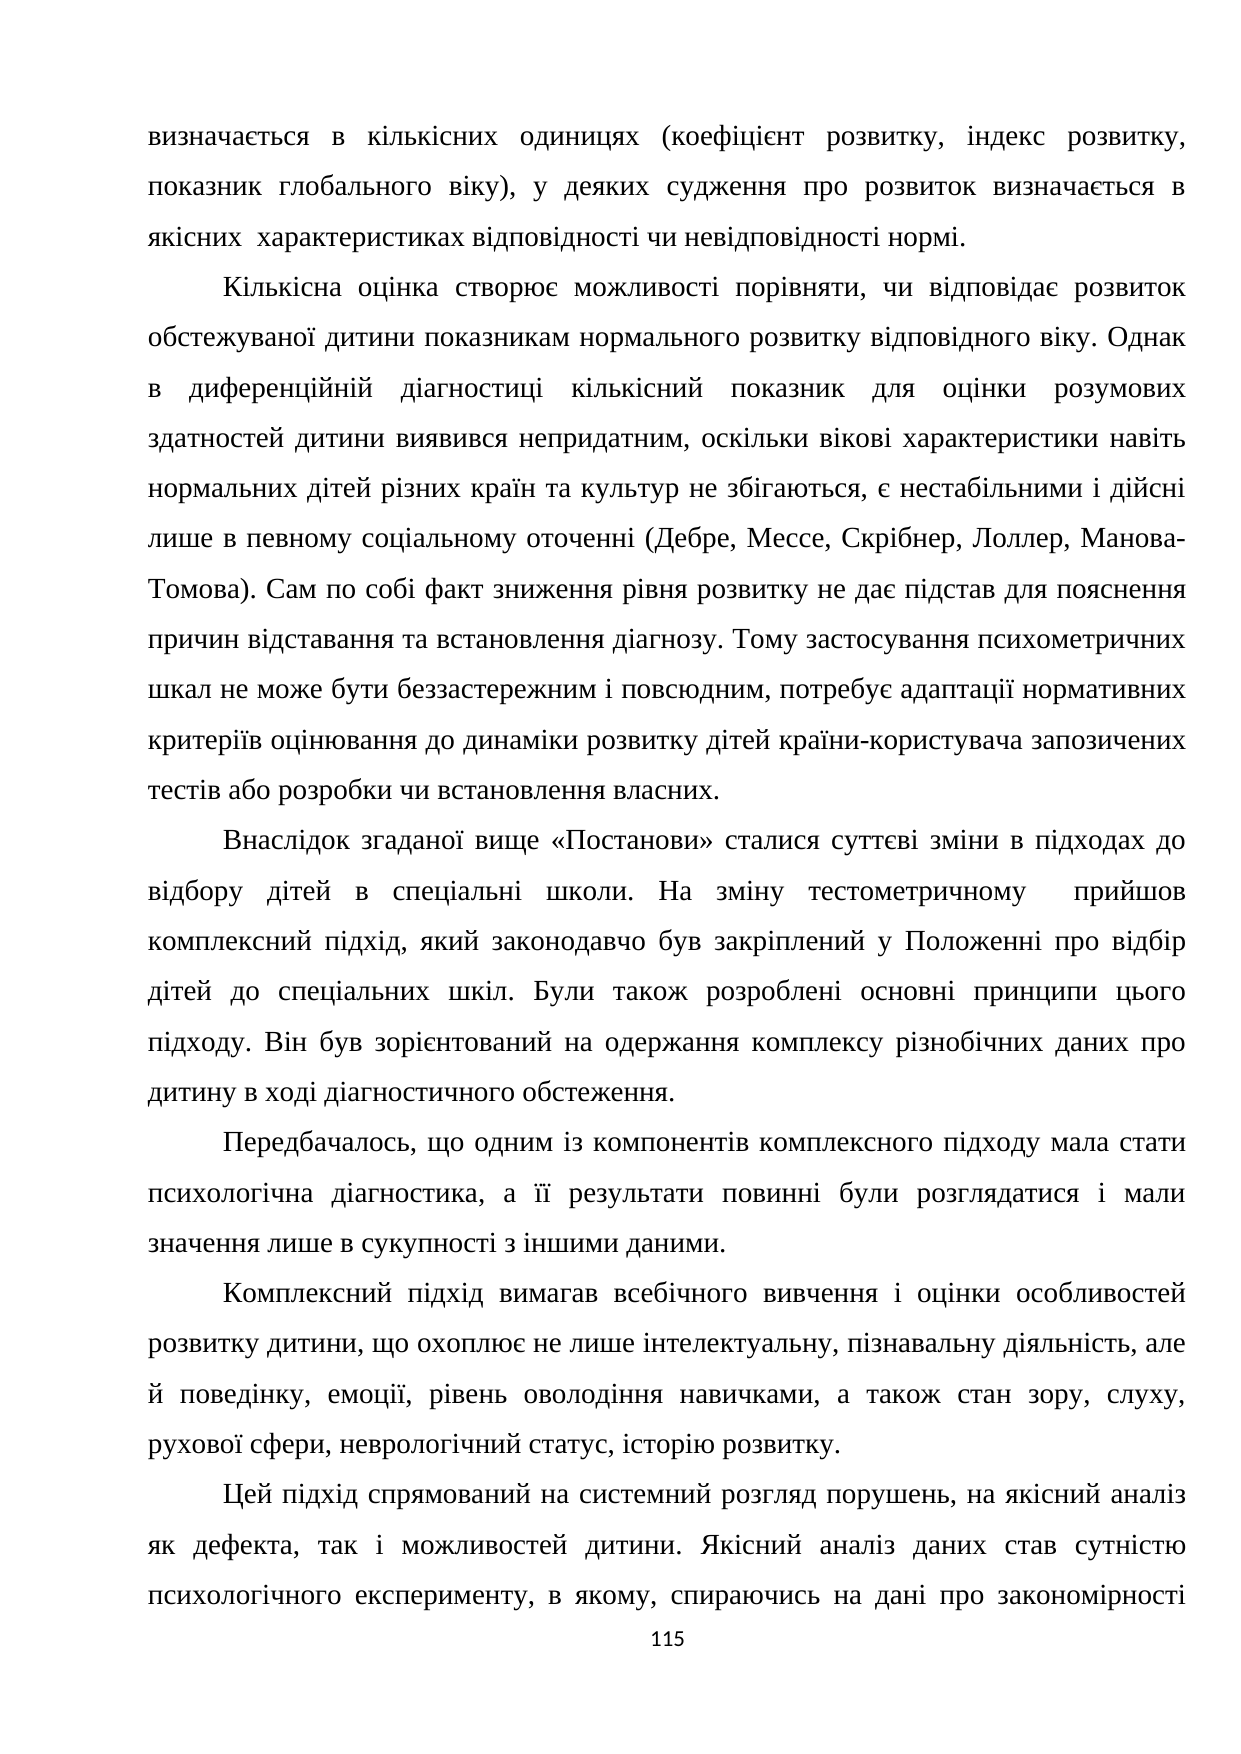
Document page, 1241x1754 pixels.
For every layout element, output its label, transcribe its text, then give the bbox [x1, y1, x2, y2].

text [148, 1477, 1187, 1611]
text Внаслідок згаданої вище «Постанови» сталися суттєві зміни в підходах до відбору дітей в спеціальні школи. На зміну тестометричному прийшов комплексний підхід, який законодавчо був закріплений у Положенні про відбір дітей до спеціальних шкіл. Були також розроблені основні принципи цього підходу. Він був зорієнтований на одержання комплексу різнобічних даних про дитину в ході діагностичного обстеження. [148, 822, 1187, 1108]
text Кількісна оцінка створює можливості порівняти, чи відповідає розвиток обстежуваної дитини показникам нормального розвитку відповідного віку. Однак в диференційній діагностиці кількісний показник для оцінки розумових здатностей дитини виявився непридатним, оскільки вікові характеристики навіть нормальних дітей різних країн та культур не збігаються, є нестабільними і дійсні лише в певному соціальному оточенні (Дебре, Мессе, Скрібнер, Лоллер, Манова-Томова). Сам по собі факт зниження рівня розвитку не дає підстав для пояснення причин відставання та встановлення діагнозу. Тому застосування психометричних шкал не може бути беззастережним і повсюдним, потребує адаптації нормативних критеріїв оцінювання до динаміки розвитку дітей країни-користувача запозичених тестів або розробки чи встановлення власних. [148, 269, 1187, 806]
text Передбачалось, що одним із компонентів комплексного підходу мала стати психологічна діагностика, а її результати повинні були розглядатися і мали значення лише в сукупності з іншими даними. [148, 1124, 1187, 1258]
text Комплексний підхід вимагав всебічного вивчення і оцінки особливостей розвитку дитини, що охоплює не лише інтелектуальну, пізнавальну діяльність, але й поведінку, емоції, рівень оволодіння навичками, а також стан зору, слуху, рухової сфери, неврологічний статус, історію розвитку. [148, 1275, 1187, 1460]
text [148, 118, 1187, 252]
